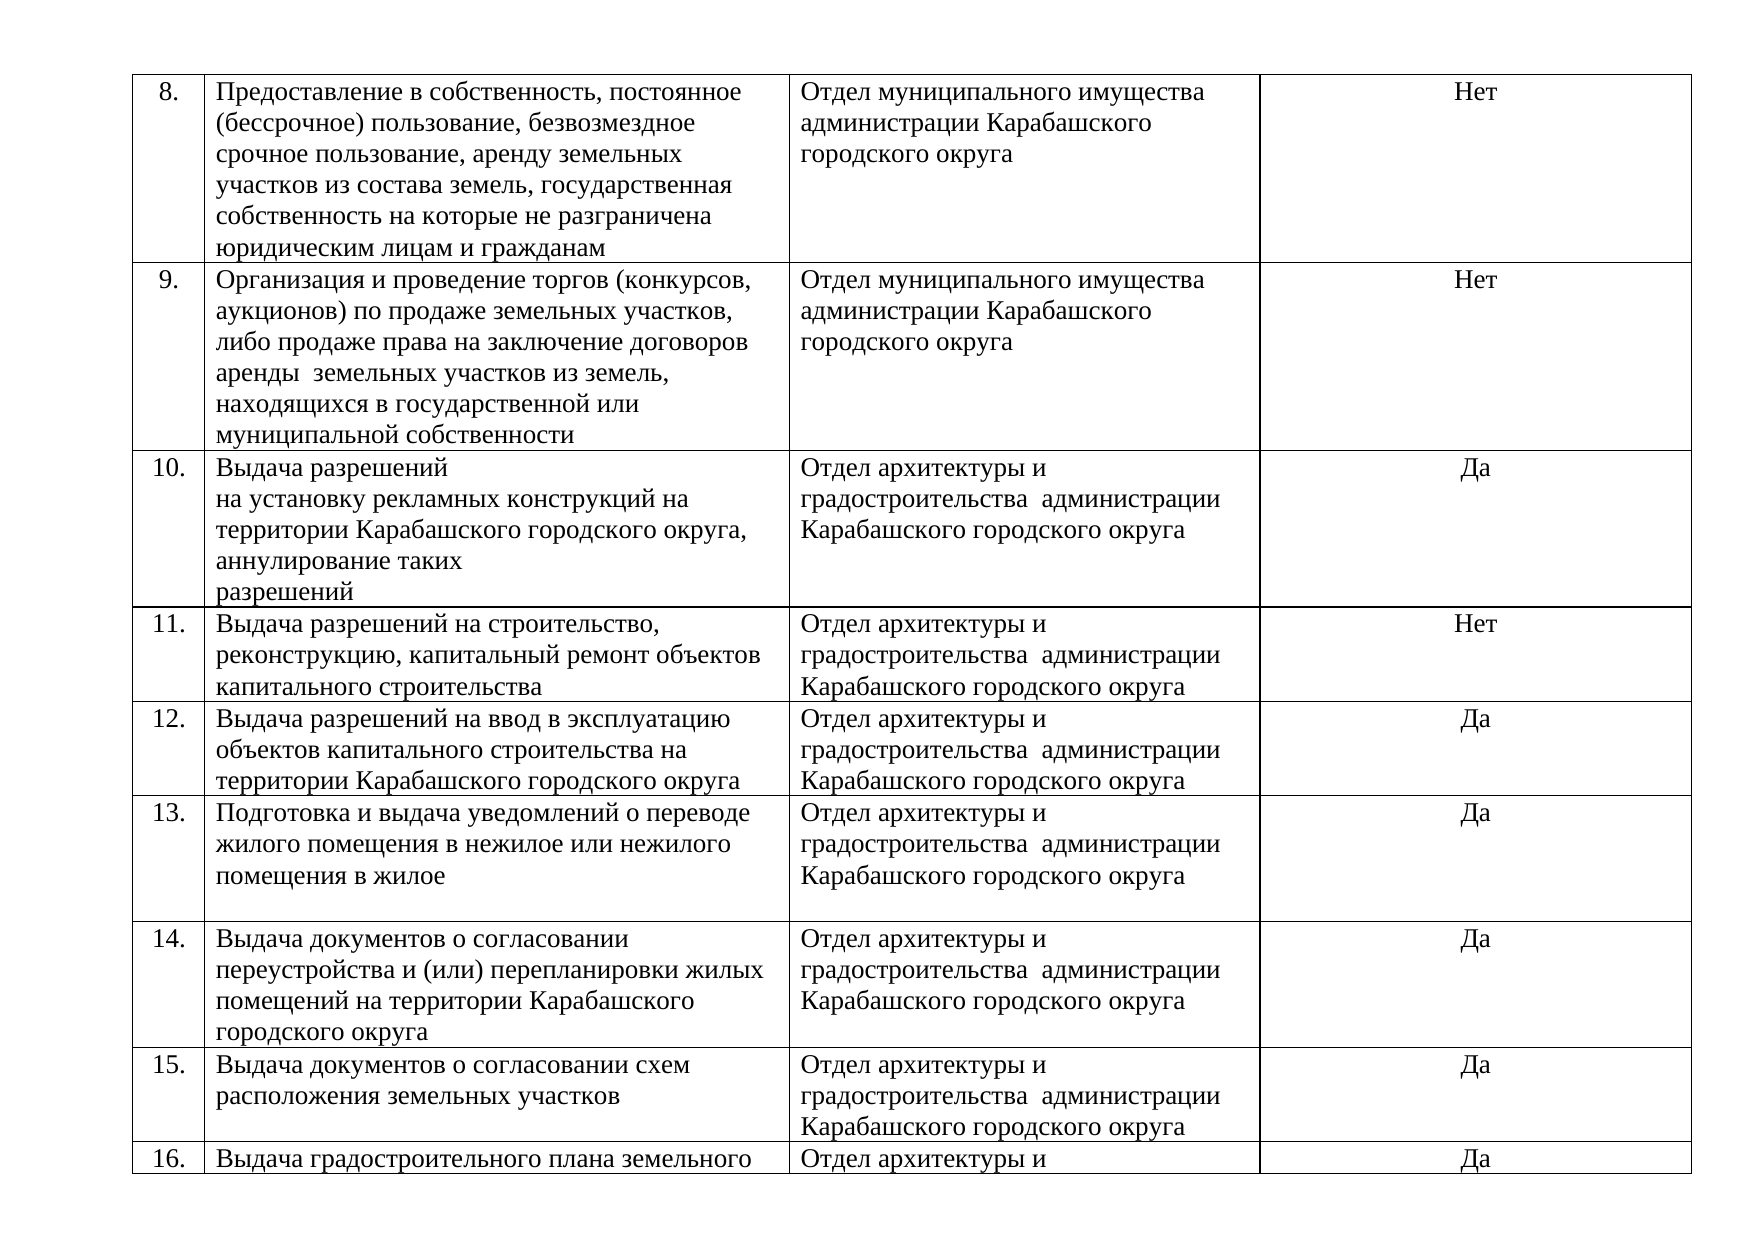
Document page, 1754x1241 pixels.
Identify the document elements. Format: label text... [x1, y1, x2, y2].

table_cell Отдел архитектуры и градостроительства администрации Карабашского городского округа [790, 796, 1259, 921]
table_cell Отдел муниципального имущества администрации Карабашского городского округа [790, 263, 1259, 450]
table_cell 10. [133, 451, 204, 606]
table_cell 12. [133, 702, 204, 795]
table_cell Да [1261, 702, 1691, 795]
table_cell 14. [133, 922, 204, 1047]
table_cell Нет [1261, 75, 1691, 262]
table_cell 15. [133, 1048, 204, 1141]
table_cell Предоставление в собственность, постоянное (бессрочное) пользование, безвозмездное срочное пользование, аренду земельных участков из состава земель, государственная собственность на которые не разграничена юридическим лицам и гражданам [205, 75, 789, 262]
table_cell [790, 75, 1259, 262]
table_cell 11. [133, 608, 204, 701]
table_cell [790, 1142, 1259, 1173]
table_cell Да [1261, 1142, 1691, 1173]
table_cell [790, 1048, 1259, 1141]
table_cell Отдел архитектуры и градостроительства администрации Карабашского городского округа [790, 608, 1259, 701]
table_cell Да [1261, 451, 1691, 606]
table_cell Выдача документов о согласовании схем расположения земельных участков [205, 1048, 789, 1141]
table_cell Нет [1261, 263, 1691, 450]
table_cell Выдача документов о согласовании переустройства и (или) перепланировки жилых помещений на территории Карабашского городского округа [205, 922, 789, 1047]
table_cell Организация и проведение торгов (конкурсов, аукционов) по продаже земельных участков, либо продаже права на заключение договоров аренды земельных участков из земель, находящихся в государственной или муниципальной собственности [205, 263, 789, 450]
table_cell Отдел архитектуры и градостроительства администрации Карабашского городского округа [790, 922, 1259, 1047]
table_cell Нет [1261, 608, 1691, 701]
table_cell 13. [133, 796, 204, 921]
table_cell Отдел архитектуры и градостроительства администрации Карабашского городского округа [790, 451, 1259, 606]
table_cell Да [1261, 922, 1691, 1047]
table_cell Отдел архитектуры и градостроительства администрации Карабашского городского округа [790, 702, 1259, 795]
table_cell Да [1261, 796, 1691, 921]
table_cell Да [1261, 1048, 1691, 1141]
table_cell Выдача разрешений на строительство, реконструкцию, капитальный ремонт объектов капитального строительства [205, 608, 789, 701]
table_cell 16. [133, 1142, 204, 1173]
table_cell Выдача разрешений на ввод в эксплуатацию объектов капитального строительства на территории Карабашского городского округа [205, 702, 789, 795]
table_cell 9. [133, 263, 204, 450]
table_cell Подготовка и выдача уведомлений о переводе жилого помещения в нежилое или нежилого помещения в жилое [205, 796, 789, 921]
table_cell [205, 1142, 789, 1173]
table_cell 8. [133, 75, 204, 262]
table_cell Выдача разрешений на установку рекламных конструкций на территории Карабашского городского округа, аннулирование таких разрешений [205, 451, 789, 606]
